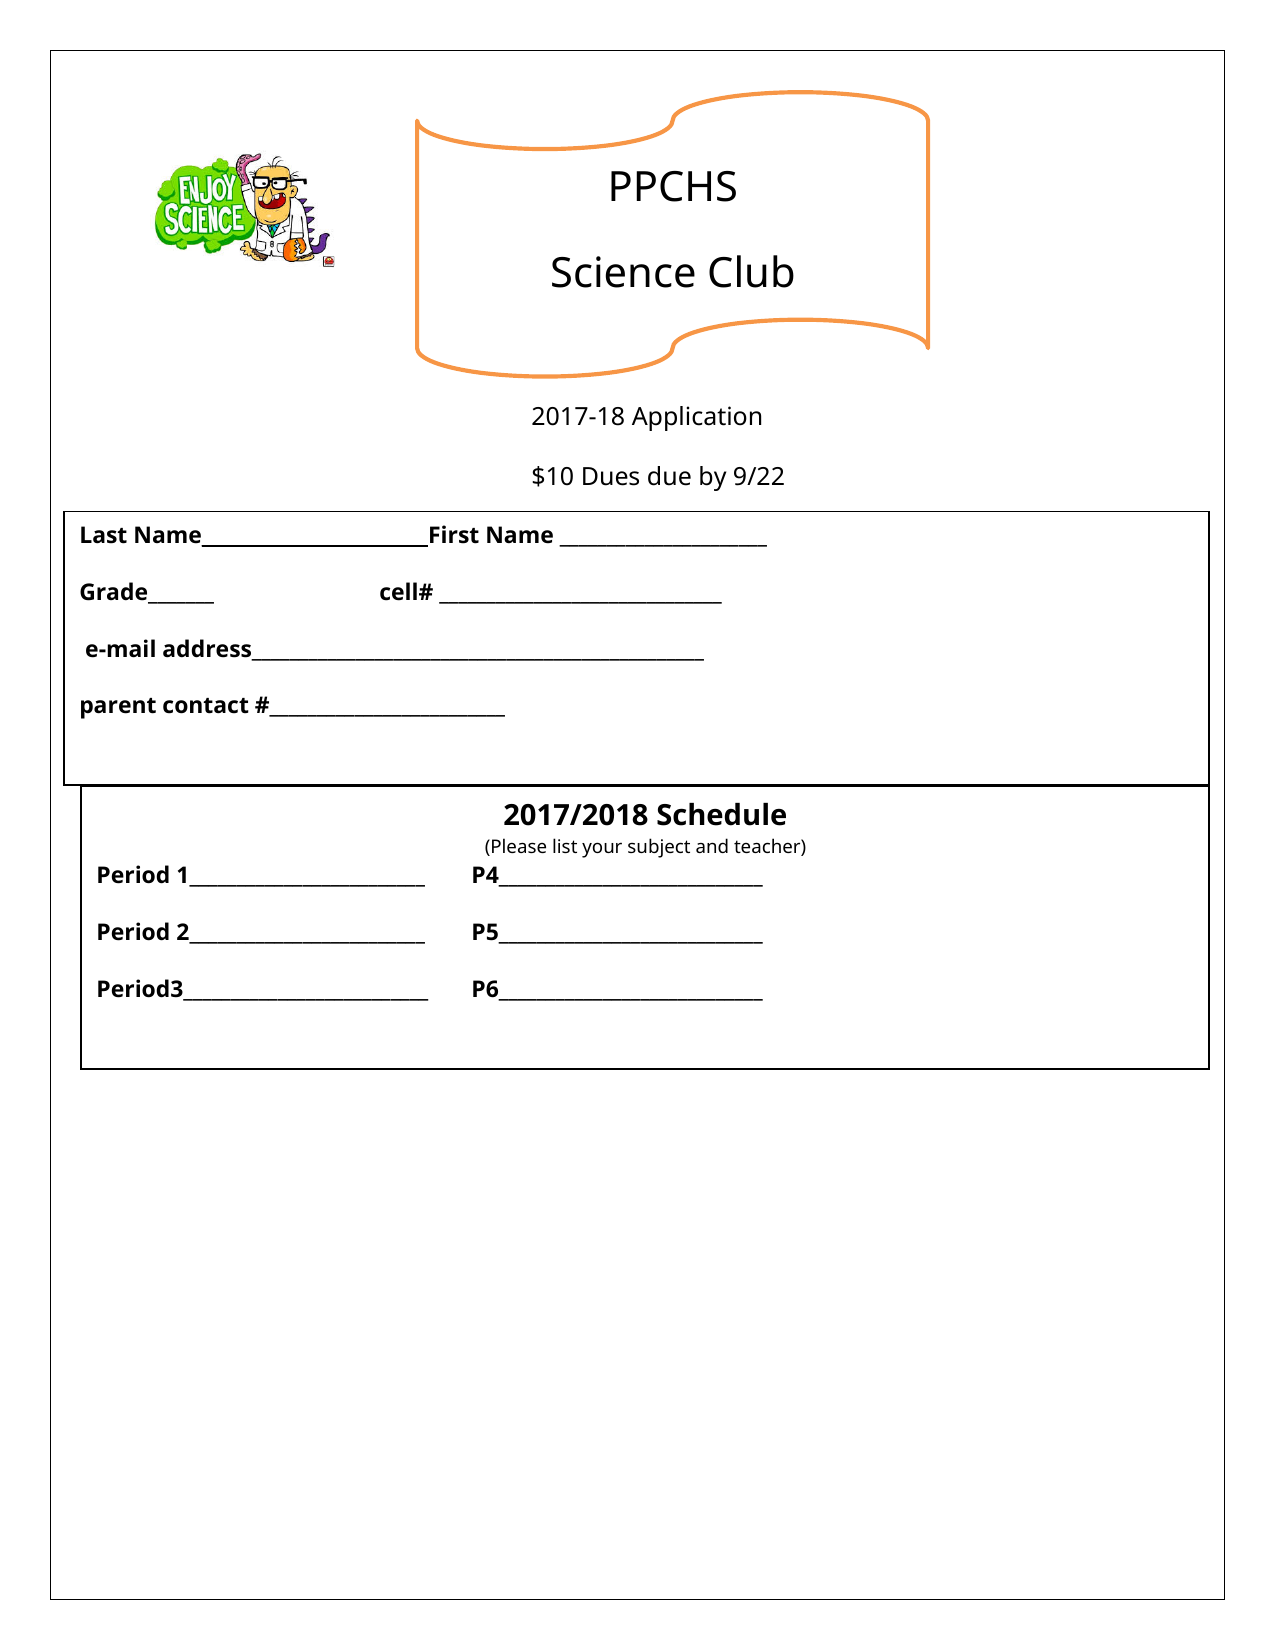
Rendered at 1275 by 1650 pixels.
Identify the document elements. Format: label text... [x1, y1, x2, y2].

picture [150, 150, 335, 268]
text 2017-18 Application [150, 398, 1125, 432]
text $10 Dues due by 9/22 [150, 458, 1125, 492]
